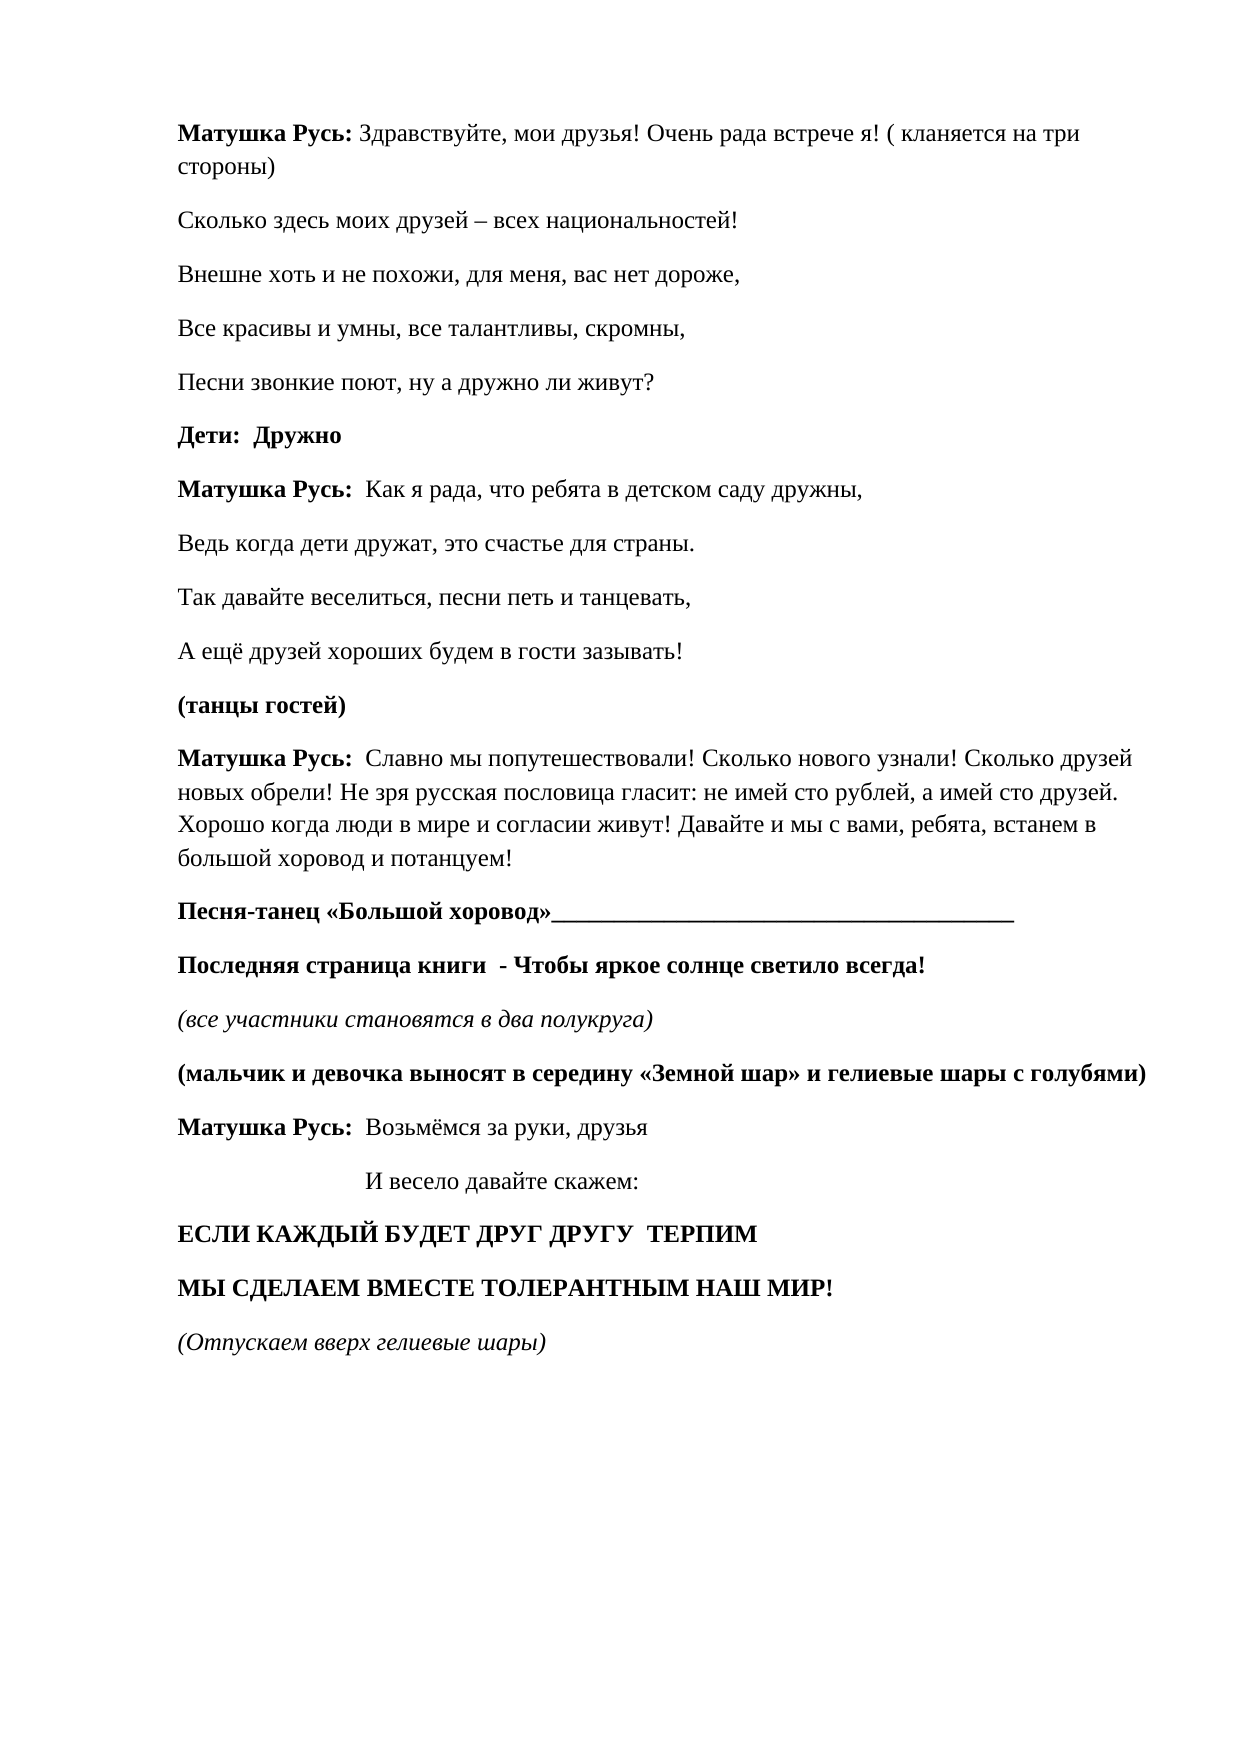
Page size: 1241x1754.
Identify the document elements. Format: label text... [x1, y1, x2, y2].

text (мальчик и девочка выносят в середину «Земной шар» и гелиевые шары с голубями) [177, 1058, 1152, 1087]
text Матушка Русь: Славно мы попутешествовали! Сколько нового узнали! Сколько друзей новых обрели! Не зря русская пословица гласит: не имей сто рублей, а имей сто друзей. Хорошо когда люди в мире и согласии живут! Давайте и мы с вами, ребята, встанем в большой хоровод и потанцуем! [177, 743, 1152, 871]
text И весело давайте скажем: [177, 1166, 1152, 1194]
text Дети: Дружно [177, 420, 1152, 449]
text (Отпускаем вверх гелиевые шары) [177, 1327, 1152, 1356]
text Песня-танец «Большой хоровод»_____________________________________ [177, 896, 1152, 925]
text Последняя страница книги - Чтобы яркое солнце светило всегда! [177, 950, 1152, 979]
text Все красивы и умны, все талантливы, скромны, [177, 313, 1152, 341]
text А ещё друзей хороших будем в гости зазывать! [177, 636, 1152, 664]
text ЕСЛИ КАЖДЫЙ БУДЕТ ДРУГ ДРУГУ ТЕРПИМ [177, 1219, 1152, 1248]
text Матушка Русь: Возьмёмся за руки, друзья [177, 1112, 1152, 1141]
text МЫ СДЕЛАЕМ ВМЕСТЕ ТОЛЕРАНТНЫМ НАШ МИР! [177, 1273, 1152, 1302]
text Ведь когда дети дружат, это счастье для страны. [177, 528, 1152, 557]
text (танцы гостей) [177, 690, 1152, 718]
text Сколько здесь моих друзей – всех национальностей! [177, 205, 1152, 234]
text Матушка Русь: Как я рада, что ребята в детском саду дружны, [177, 474, 1152, 503]
text Внешне хоть и не похожи, для меня, вас нет дороже, [177, 259, 1152, 288]
text Матушка Русь: Здравствуйте, мои друзья! Очень рада встрече я! ( кланяется на три стороны) [177, 118, 1152, 180]
text Так давайте веселиться, песни петь и танцевать, [177, 582, 1152, 611]
text (все участники становятся в два полукруга) [177, 1004, 1152, 1033]
text Песни звонкие поют, ну а дружно ли живут? [177, 367, 1152, 395]
